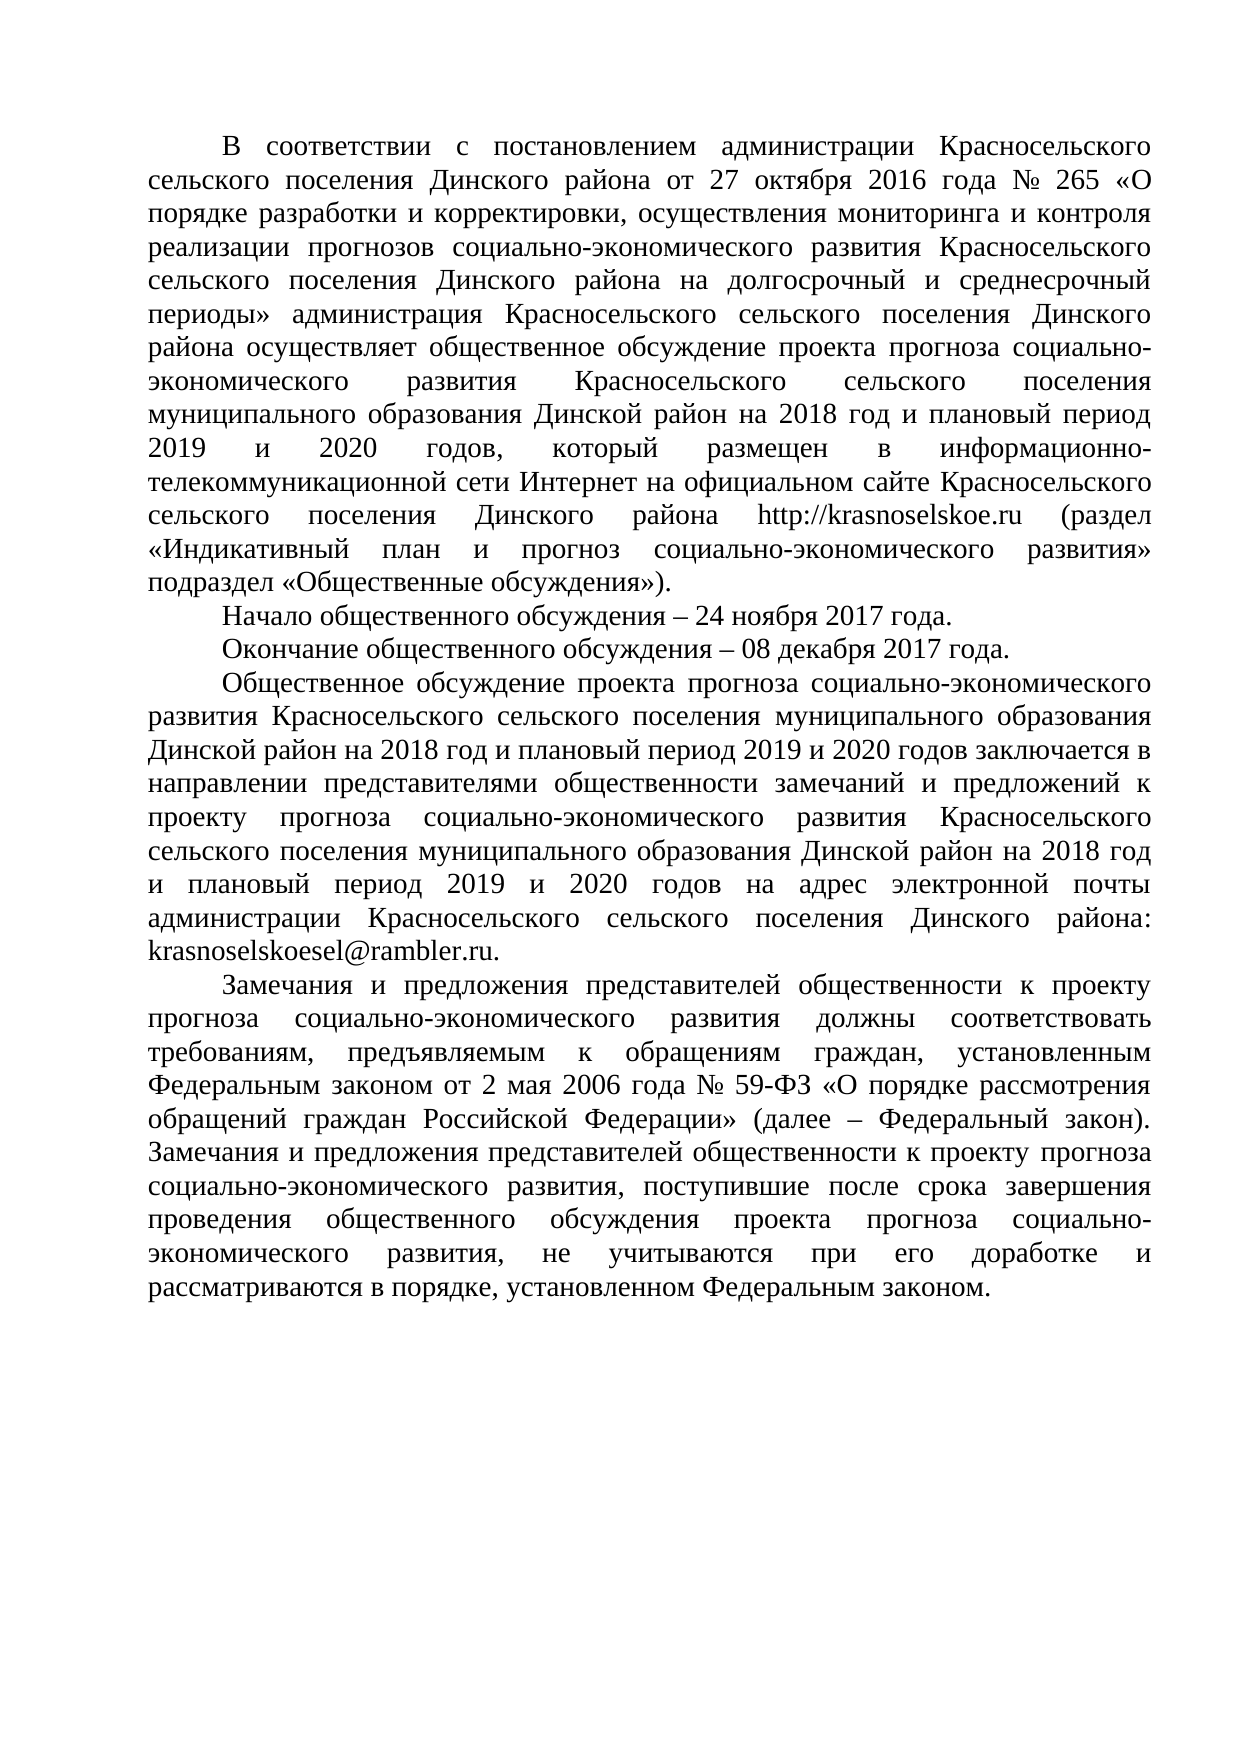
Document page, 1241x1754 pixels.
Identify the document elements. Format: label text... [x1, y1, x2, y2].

text В соответствии с постановлением администрации Красносельского сельского поселения Динского района от 27 октября 2016 года № 265 «О порядке разработки и корректировки, осуществления мониторинга и контроля реализации прогнозов социально-экономического развития Красносельского сельского поселения Динского района на долгосрочный и среднесрочный периоды» администрация Красносельского сельского поселения Динского района осуществляет общественное обсуждение проекта прогноза социально-экономического развития Красносельского сельского поселения муниципального образования Динской район на 2018 год и плановый период 2019 и 2020 годов, который размещен в информационно-телекоммуникационной сети Интернет на официальном сайте Красносельского сельского поселения Динского района http://krasnoselskoe.ru (раздел «Индикативный план и прогноз социально-экономического развития» подраздел «Общественные обсуждения»). [148, 128, 1152, 598]
text Общественное обсуждение проекта прогноза социально-экономического развития Красносельского сельского поселения муниципального образования Динской район на 2018 год и плановый период 2019 и 2020 годов заключается в направлении представителями общественности замечаний и предложений к проекту прогноза социально-экономического развития Красносельского сельского поселения муниципального образования Динской район на 2018 год и плановый период 2019 и 2020 годов на адрес электронной почты администрации Красносельского сельского поселения Динского района: krasnoselskoesel@rambler.ru. [148, 665, 1152, 967]
text Окончание общественного обсуждения – 08 декабря 2017 года. [148, 631, 1152, 665]
text Начало общественного обсуждения – 24 ноября 2017 года. [148, 598, 1152, 631]
text Замечания и предложения представителей общественности к проекту прогноза социально-экономического развития должны соответствовать требованиям, предъявляемым к обращениям граждан, установленным Федеральным законом от 2 мая 2006 года № 59-ФЗ «О порядке рассмотрения обращений граждан Российской Федерации» (далее – Федеральный закон). Замечания и предложения представителей общественности к проекту прогноза социально-экономического развития, поступившие после срока завершения проведения общественного обсуждения проекта прогноза социально-экономического развития, не учитываются при его доработке и рассматриваются в порядке, установленном Федеральным законом. [148, 967, 1152, 1302]
